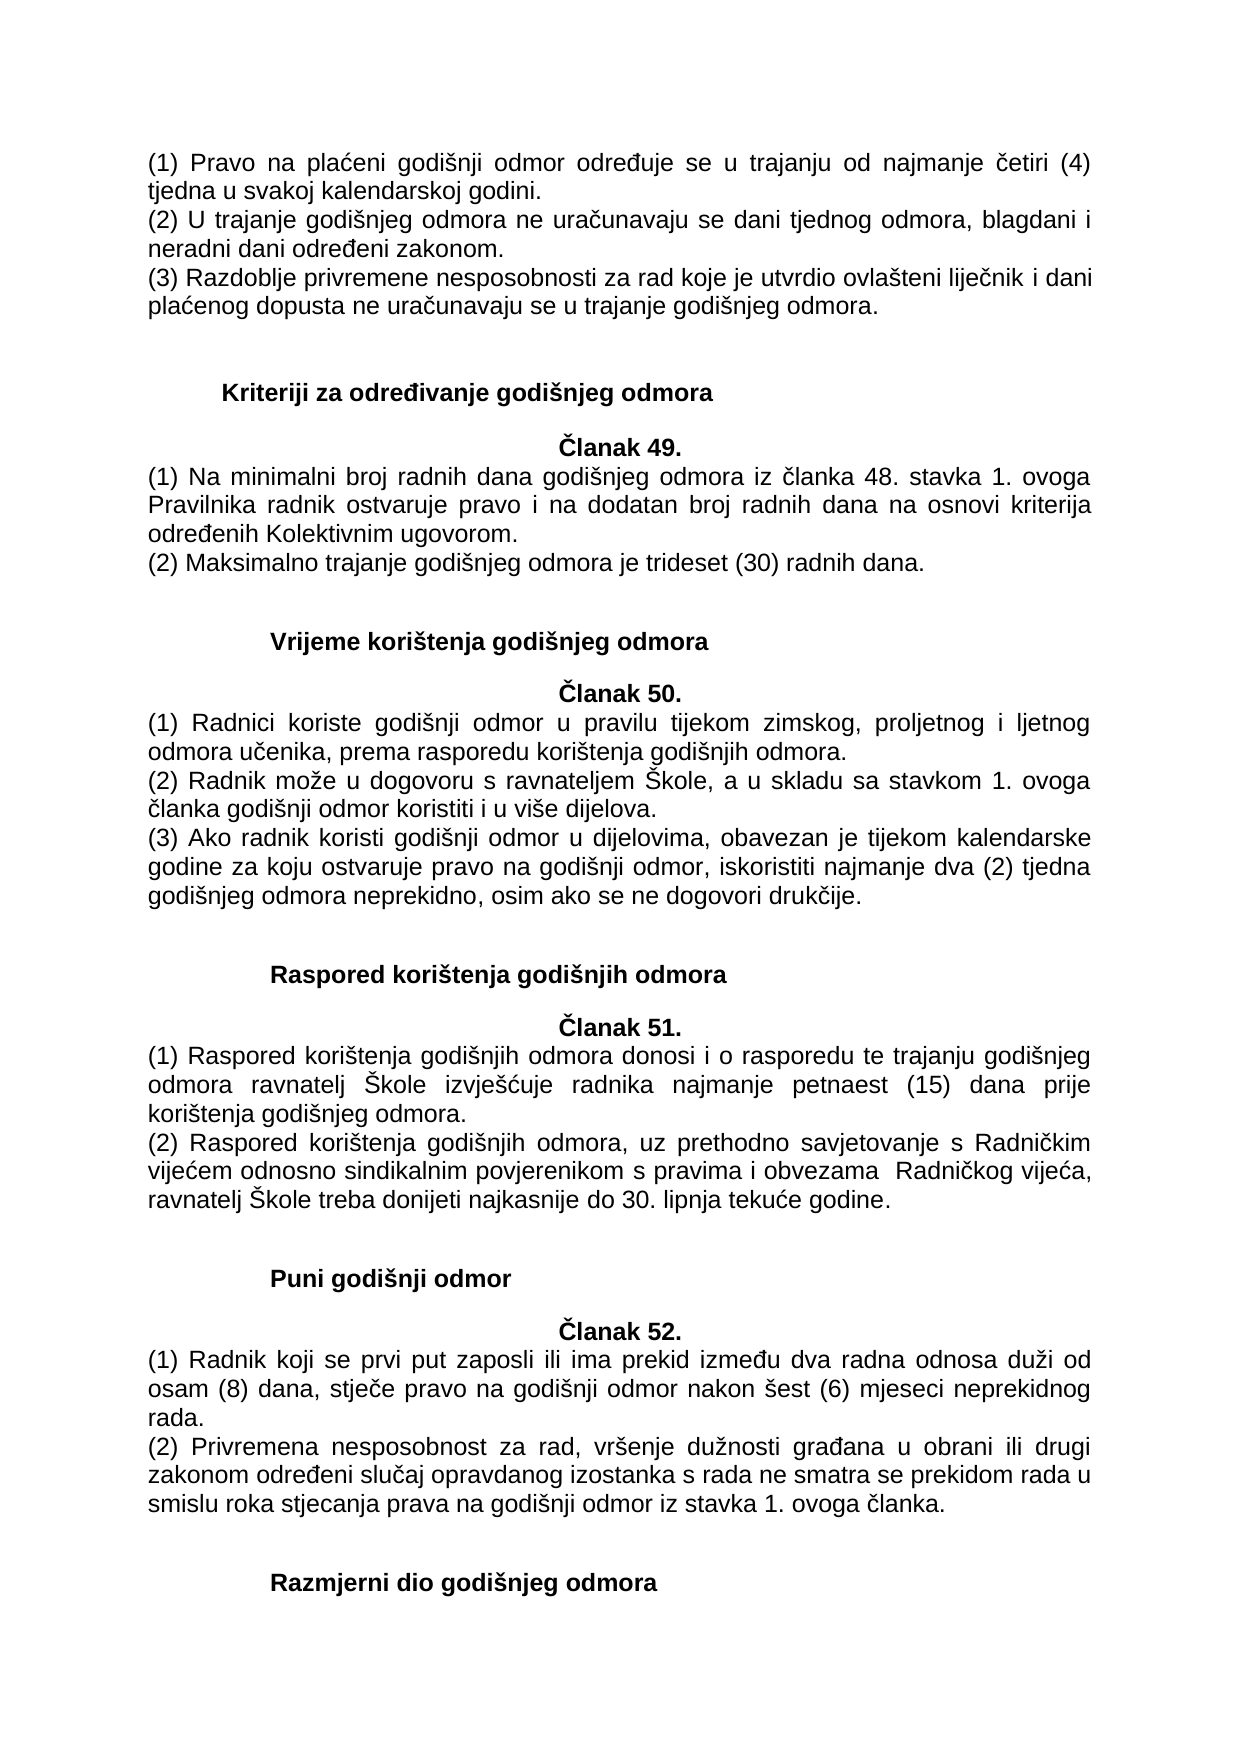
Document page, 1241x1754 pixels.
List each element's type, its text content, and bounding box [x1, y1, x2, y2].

text Članak 52. [148, 1317, 1093, 1346]
text (1) Na minimalni broj radnih dana godišnjeg odmora iz članka 48. stavka 1. ovoga Pravilnika radnik ostvaruje pravo i na dodatan broj radnih dana na osnovi kriterija određenih Kolektivnim ugovorom. [148, 461, 1093, 548]
text (2) Maksimalno trajanje godišnjeg odmora je trideset (30) radnih dana. [148, 548, 1093, 576]
text (3) Razdoblje privremene nesposobnosti za rad koje je utvrdio ovlašteni liječnik i dani plaćenog dopusta ne uračunavaju se u trajanje godišnjeg odmora. [148, 263, 1093, 320]
text Članak 50. [148, 679, 1093, 708]
text Članak 51. [148, 1012, 1093, 1041]
text (3) Ako radnik koristi godišnji odmor u dijelovima, obavezan je tijekom kalendarske godine za koju ostvaruje pravo na godišnji odmor, iskoristiti najmanje dva (2) tjedna godišnjeg odmora neprekidno, osim ako se ne dogovori drukčije. [148, 823, 1093, 909]
text Vrijeme korištenja godišnjeg odmora [196, 627, 1093, 656]
text (2) U trajanje godišnjeg odmora ne uračunavaju se dani tjednog odmora, blagdani i neradni dani određeni zakonom. [148, 205, 1093, 263]
text (1) Radnici koriste godišnji odmor u pravilu tijekom zimskog, proljetnog i ljetnog odmora učenika, prema rasporedu korištenja godišnjih odmora. [148, 708, 1093, 766]
text Puni godišnji odmor [196, 1264, 1093, 1293]
text (1) Raspored korištenja godišnjih odmora donosi i o rasporedu te trajanju godišnjeg odmora ravnatelj Škole izvješćuje radnika najmanje petnaest (15) dana prije korištenja godišnjeg odmora. [148, 1041, 1093, 1127]
text (1) Radnik koji se prvi put zaposli ili ima prekid između dva radna odnosa duži od osam (8) dana, stječe pravo na godišnji odmor nakon šest (6) mjeseci neprekidnog rada. [148, 1346, 1093, 1432]
text Razmjerni dio godišnjeg odmora [196, 1568, 1093, 1597]
text Članak 49. [148, 433, 1093, 461]
text Kriteriji za određivanje godišnjeg odmora [148, 378, 1093, 406]
text (2) Radnik može u dogovoru s ravnateljem Škole, a u skladu sa stavkom 1. ovoga članka godišnji odmor koristiti i u više dijelova. [148, 766, 1093, 823]
text (2) Raspored korištenja godišnjih odmora, uz prethodno savjetovanje s Radničkim vijećem odnosno sindikalnim povjerenikom s pravima i obvezama Radničkog vijeća, ravnatelj Škole treba donijeti najkasnije do 30. lipnja tekuće godine. [148, 1127, 1093, 1214]
text (1) Pravo na plaćeni godišnji odmor određuje se u trajanju od najmanje četiri (4) tjedna u svakoj kalendarskoj godini. [148, 148, 1093, 205]
text (2) Privremena nesposobnost za rad, vršenje dužnosti građana u obrani ili drugi zakonom određeni slučaj opravdanog izostanka s rada ne smatra se prekidom rada u smislu roka stjecanja prava na godišnji odmor iz stavka 1. ovoga članka. [148, 1432, 1093, 1518]
text Raspored korištenja godišnjih odmora [196, 960, 1093, 988]
